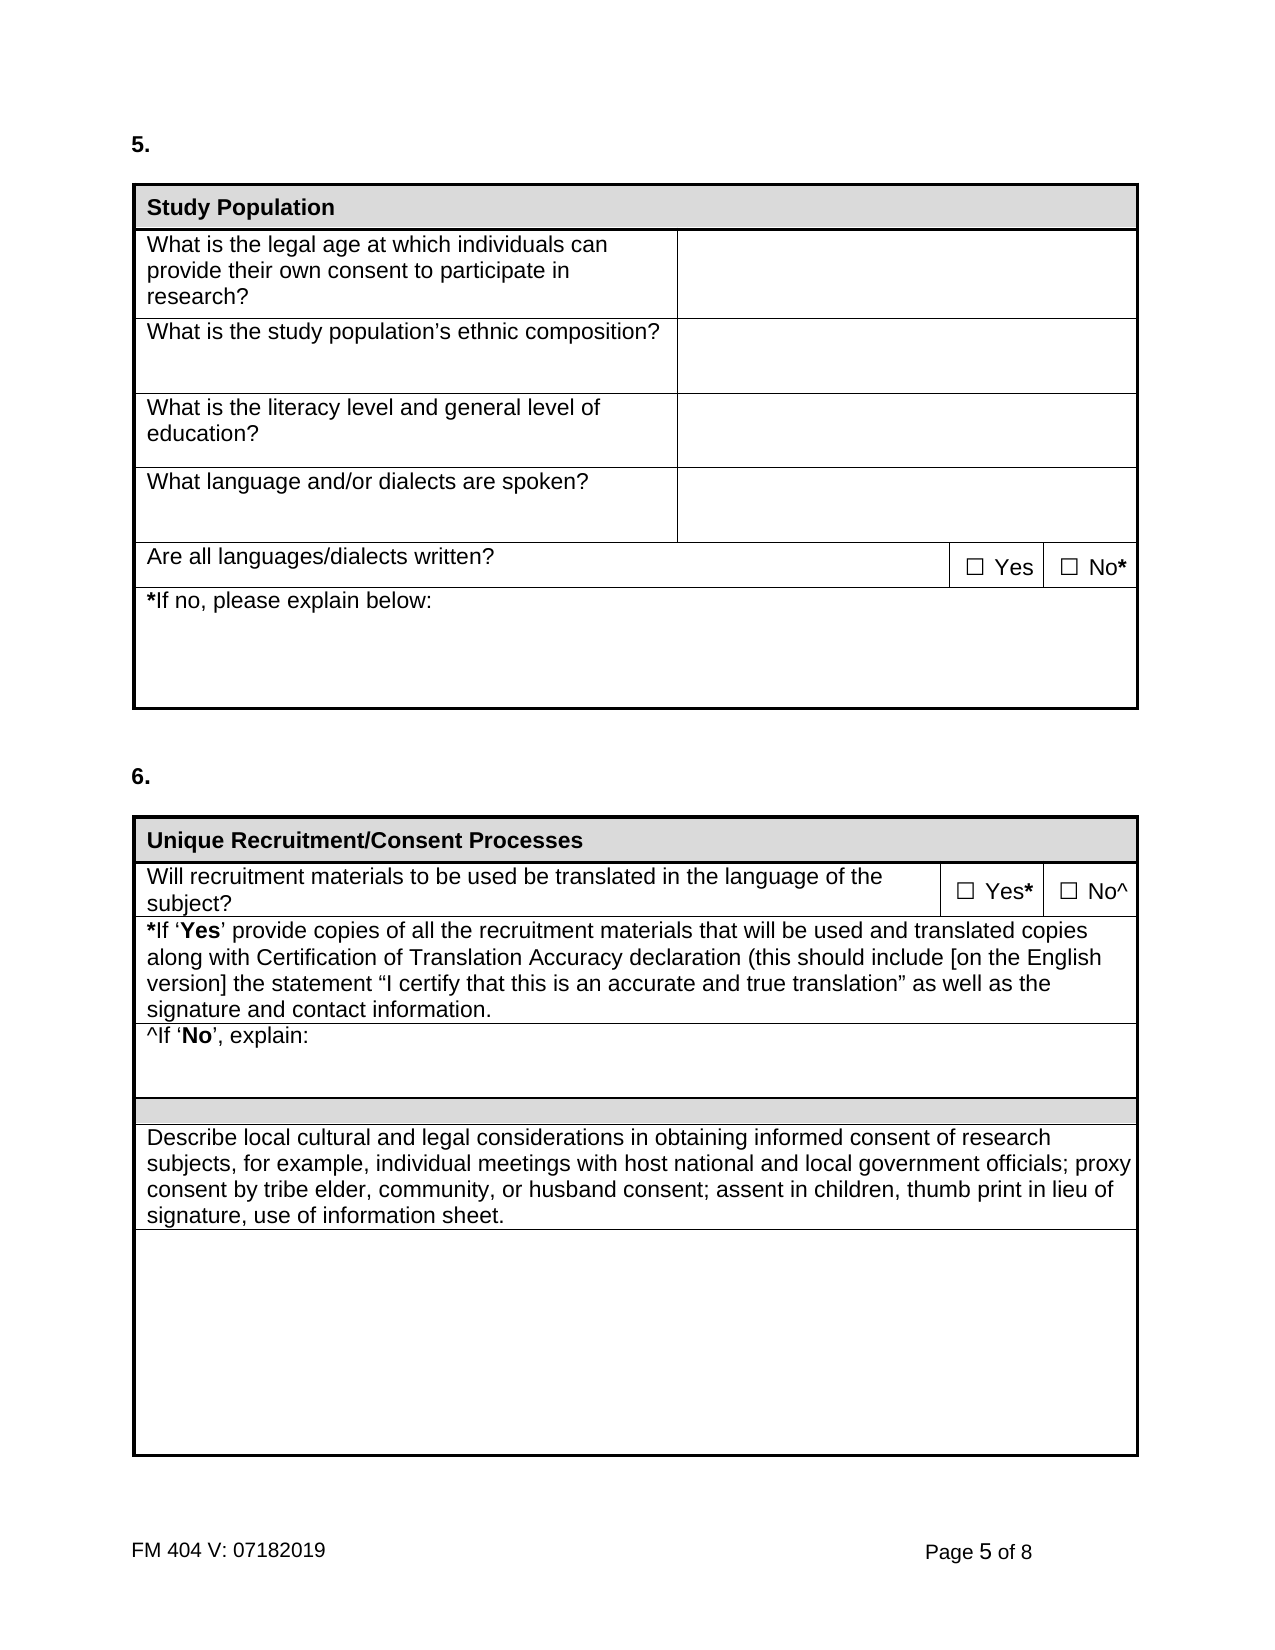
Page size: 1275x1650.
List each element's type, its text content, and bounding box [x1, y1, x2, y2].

table_cell [136, 1099, 1136, 1123]
table_cell [678, 468, 1136, 542]
table_cell [678, 231, 1136, 317]
table_cell ^If ‘No’, explain: [136, 1024, 1136, 1097]
text 5. [131, 131, 1150, 157]
table_cell Yes [950, 543, 1043, 587]
table_cell What is the study population’s ethnic composition? [136, 319, 677, 392]
table_cell What is the literacy level and general level of education? [136, 394, 677, 467]
table_cell No^ [1044, 864, 1136, 916]
table_cell What language and/or dialects are spoken? [136, 468, 677, 542]
table_cell [136, 1230, 1136, 1453]
table_header Unique Recruitment/Consent Processes [136, 819, 1136, 861]
table_cell *If ‘Yes’ provide copies of all the recruitment materials that will be used and translated copies along with Certification of Translation Accuracy declaration (this should include [on the English version] the statement “I certify that this is an accurate and true translation” as well as the signature and contact information. [136, 917, 1136, 1022]
table_cell Are all languages/dialects written? [136, 543, 949, 587]
table_cell [678, 394, 1136, 467]
table_cell *If no, please explain below: [136, 588, 1136, 707]
table_cell Describe local cultural and legal considerations in obtaining informed consent of research subjects, for example, individual meetings with host national and local government officials; proxy consent by tribe elder, community, or husband consent; assent in children, thumb print in lieu of signature, use of information sheet. [136, 1125, 1136, 1229]
table_cell [678, 319, 1136, 392]
table_header Study Population [136, 186, 1136, 227]
table_cell No* [1044, 543, 1136, 587]
table_cell Will recruitment materials to be used be translated in the language of the subject? [136, 864, 940, 916]
table_cell Yes* [941, 864, 1043, 916]
text 6. [131, 761, 1150, 790]
table_cell What is the legal age at which individuals can provide their own consent to participate in research? [136, 231, 677, 317]
